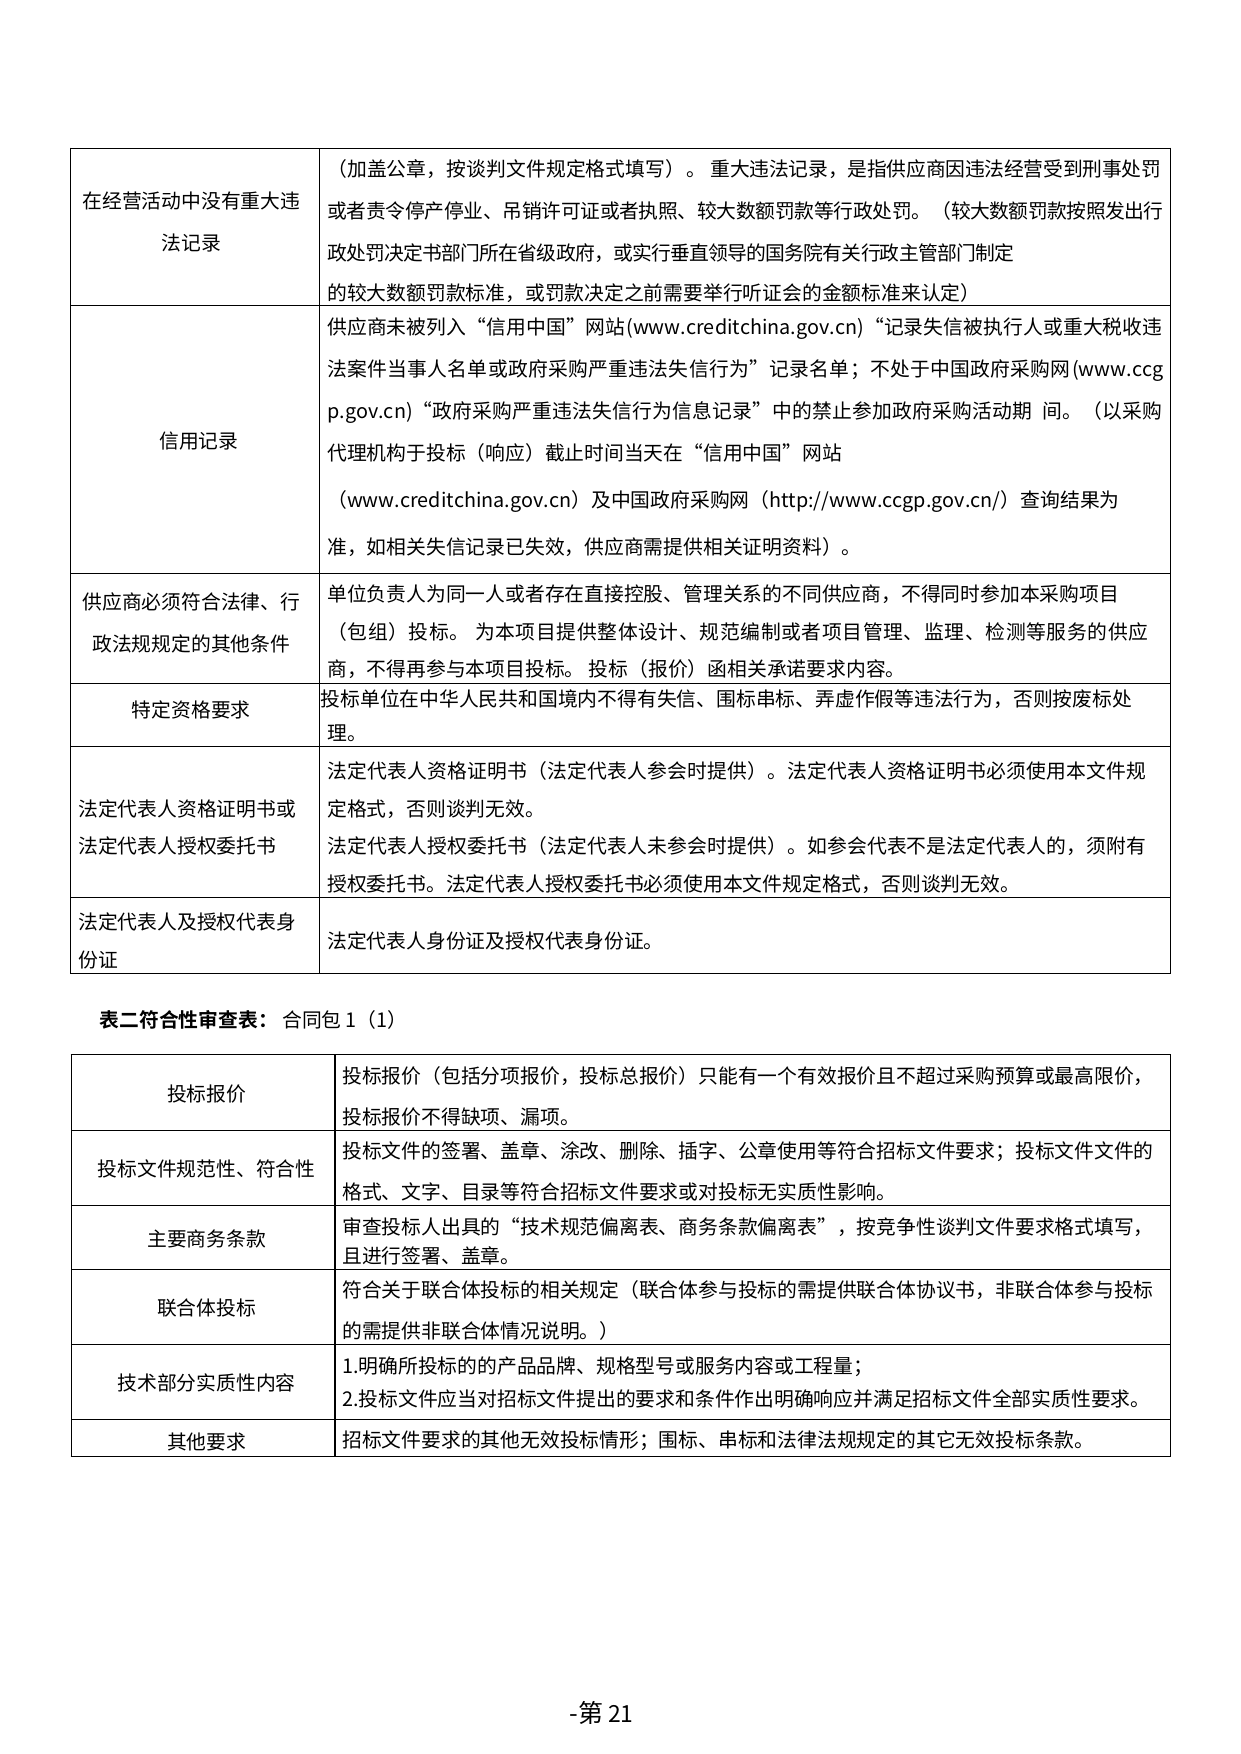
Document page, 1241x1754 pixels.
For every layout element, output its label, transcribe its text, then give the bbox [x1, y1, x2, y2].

table_cell 其他要求 [72, 1420, 334, 1456]
table_cell 供应商未被列入“信用中国”网站(www.creditchina.gov.cn)“记录失信被执行人或重大税收违法案件当事人名单或政府采购严重违法失信行为”记录名单；不处于中国政府采购网(www.ccgp.gov.cn)“政府采购严重违法失信行为信息记录”中的禁止参加政府采购活动期 间。（以采购代理机构于投标（响应）截止时间当天在“信用中国”网站 （www.creditchina.gov.cn）及中国政府采购网（http://www.ccgp.gov.cn/）查询结果为 准，如相关失信记录已失效，供应商需提供相关证明资料）。 [320, 306, 1170, 573]
text 表二符合性审查表： 合同包1（1） [70, 1004, 488, 1033]
table_cell 单位负责人为同一人或者存在直接控股、管理关系的不同供应商，不得同时参加本采购项目 （包组）投标。 为本项目提供整体设计、规范编制或者项目管理、监理、检测等服务的供应商，不得再参与本项目投标。 投标（报价）函相关承诺要求内容。 [320, 574, 1170, 682]
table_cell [320, 149, 1170, 305]
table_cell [71, 149, 319, 305]
table_cell 法定代表人身份证及授权代表身份证。 [320, 898, 1170, 973]
table_cell 投标文件规范性、符合性 [72, 1131, 334, 1205]
table_cell 投标文件的签署、盖章、涂改、删除、插字、公章使用等符合招标文件要求；投标文件文件的 格式、文字、目录等符合招标文件要求或对投标无实质性影响。 [336, 1131, 1170, 1205]
table_cell 符合关于联合体投标的相关规定（联合体参与投标的需提供联合体协议书，非联合体参与投标 的需提供非联合体情况说明。） [336, 1270, 1170, 1344]
table_cell 法定代表人资格证明书或法定代表人授权委托书 [71, 747, 319, 897]
table_cell 联合体投标 [72, 1270, 334, 1344]
table_cell 招标文件要求的其他无效投标情形；围标、串标和法律法规规定的其它无效投标条款。 [336, 1420, 1170, 1456]
table_cell 特定资格要求 [71, 684, 319, 746]
table_cell 技术部分实质性内容 [72, 1345, 334, 1419]
table_cell 审查投标人出具的“技术规范偏离表、商务条款偏离表”，按竞争性谈判文件要求格式填写，且进行签署、盖章。 [336, 1206, 1170, 1269]
table_cell 法定代表人资格证明书（法定代表人参会时提供）。法定代表人资格证明书必须使用本文件规定格式，否则谈判无效。 法定代表人授权委托书（法定代表人未参会时提供）。如参会代表不是法定代表人的，须附有授权委托书。法定代表人授权委托书必须使用本文件规定格式，否则谈判无效。 [320, 747, 1170, 897]
table_cell 供应商必须符合法律、行政法规规定的其他条件 [71, 574, 319, 682]
table_cell 1.明确所投标的的产品品牌、规格型号或服务内容或工程量； 2.投标文件应当对招标文件提出的要求和条件作出明确响应并满足招标文件全部实质性要求。 [336, 1345, 1170, 1419]
table_header 投标报价（包括分项报价，投标总报价）只能有一个有效报价且不超过采购预算或最高限价， 投标报价不得缺项、漏项。 [336, 1055, 1170, 1130]
table_cell 信用记录 [71, 306, 319, 573]
table_header 投标报价 [72, 1055, 334, 1130]
table_cell 主要商务条款 [72, 1206, 334, 1269]
table_cell 法定代表人及授权代表身份证 [71, 898, 319, 973]
table_cell 投标单位在中华人民共和国境内不得有失信、围标串标、弄虚作假等违法行为，否则按废标处 理。 [320, 684, 1170, 746]
